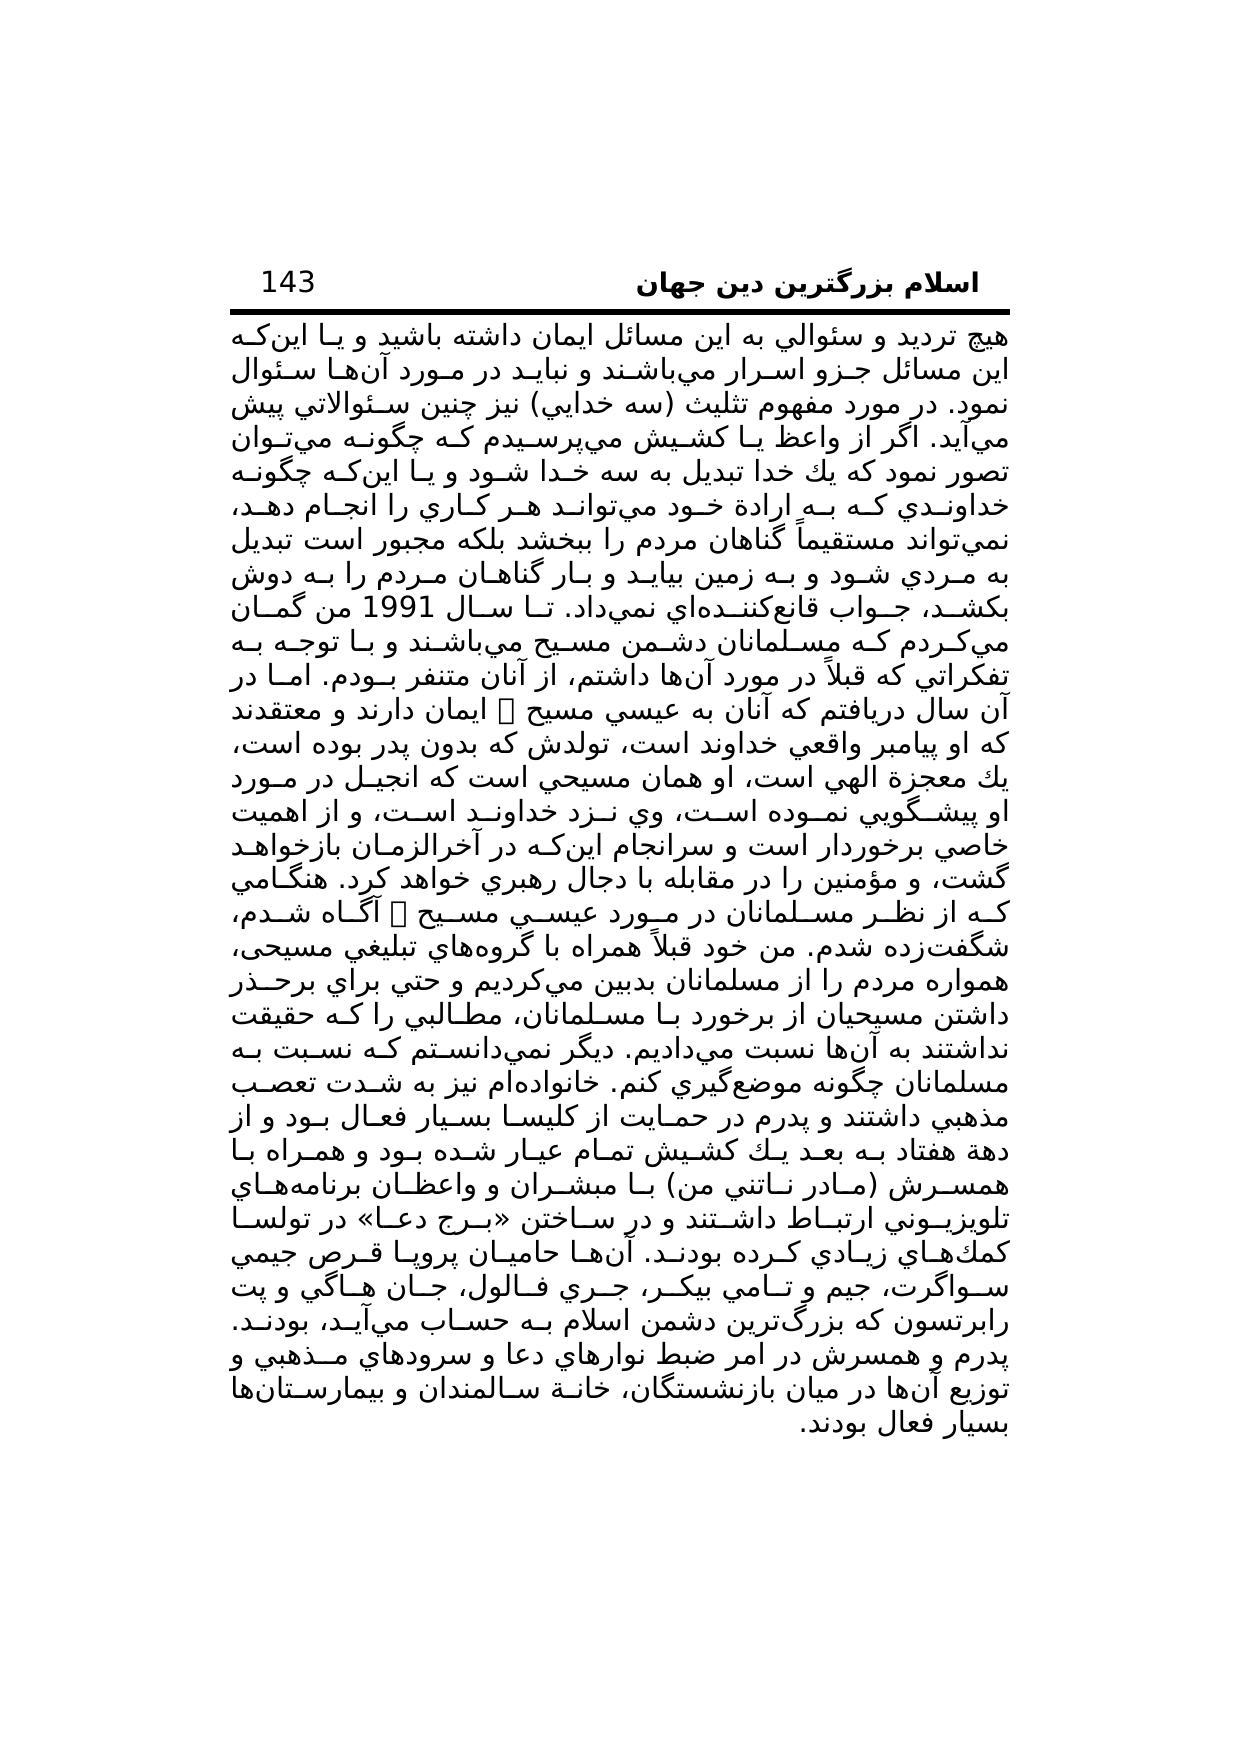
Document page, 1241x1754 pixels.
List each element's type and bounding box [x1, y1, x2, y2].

text [230, 318, 1010, 1439]
